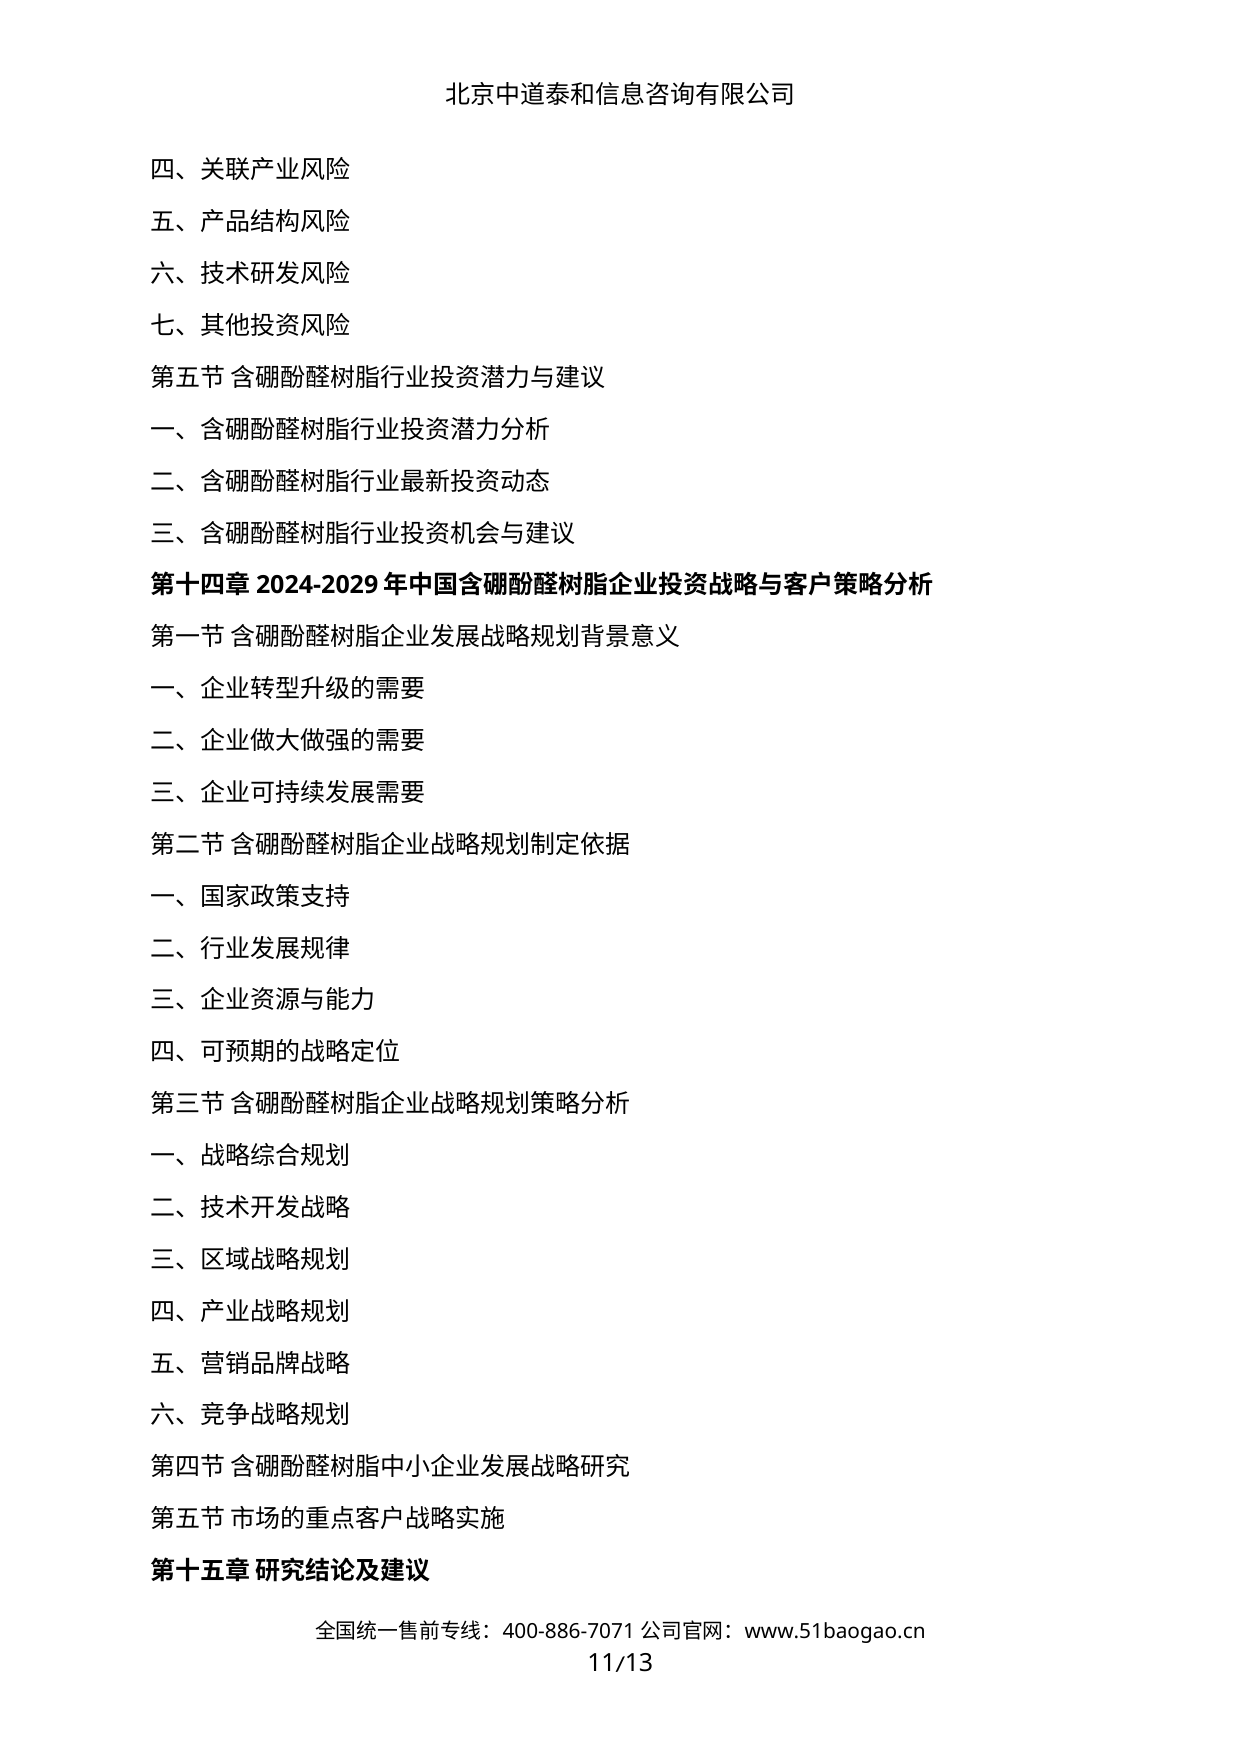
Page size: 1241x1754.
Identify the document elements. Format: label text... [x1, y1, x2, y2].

text 第二节 含硼酚醛树脂企业战略规划制定依据 [150, 824, 1090, 861]
text 七、其他投资风险 [150, 306, 1090, 342]
text 二、含硼酚醛树脂行业最新投资动态 [150, 461, 1090, 497]
text 二、技术开发战略 [150, 1187, 1090, 1224]
text 第五节 市场的重点客户战略实施 [150, 1499, 1090, 1535]
text 二、行业发展规律 [150, 928, 1090, 964]
text 一、含硼酚醛树脂行业投资潜力分析 [150, 409, 1090, 446]
text 第四节 含硼酚醛树脂中小企业发展战略研究 [150, 1447, 1090, 1483]
text 四、产业战略规划 [150, 1291, 1090, 1327]
text 五、产品结构风险 [150, 202, 1090, 238]
text 第一节 含硼酚醛树脂企业发展战略规划背景意义 [150, 617, 1090, 653]
text 一、战略综合规划 [150, 1136, 1090, 1172]
text 四、关联产业风险 [150, 150, 1090, 186]
text 二、企业做大做强的需要 [150, 721, 1090, 757]
text 四、可预期的战略定位 [150, 1032, 1090, 1068]
text 第十四章 2024-2029年中国含硼酚醛树脂企业投资战略与客户策略分析 [150, 565, 1090, 601]
text 五、营销品牌战略 [150, 1343, 1090, 1379]
text 一、国家政策支持 [150, 876, 1090, 912]
text 一、企业转型升级的需要 [150, 669, 1090, 705]
text 第三节 含硼酚醛树脂企业战略规划策略分析 [150, 1084, 1090, 1120]
text 三、企业可持续发展需要 [150, 772, 1090, 809]
text 三、含硼酚醛树脂行业投资机会与建议 [150, 513, 1090, 549]
text 三、区域战略规划 [150, 1239, 1090, 1276]
text 三、企业资源与能力 [150, 980, 1090, 1016]
text 第十五章 研究结论及建议 [150, 1551, 1090, 1587]
text 六、技术研发风险 [150, 254, 1090, 290]
text 第五节 含硼酚醛树脂行业投资潜力与建议 [150, 357, 1090, 394]
text 六、竞争战略规划 [150, 1395, 1090, 1431]
